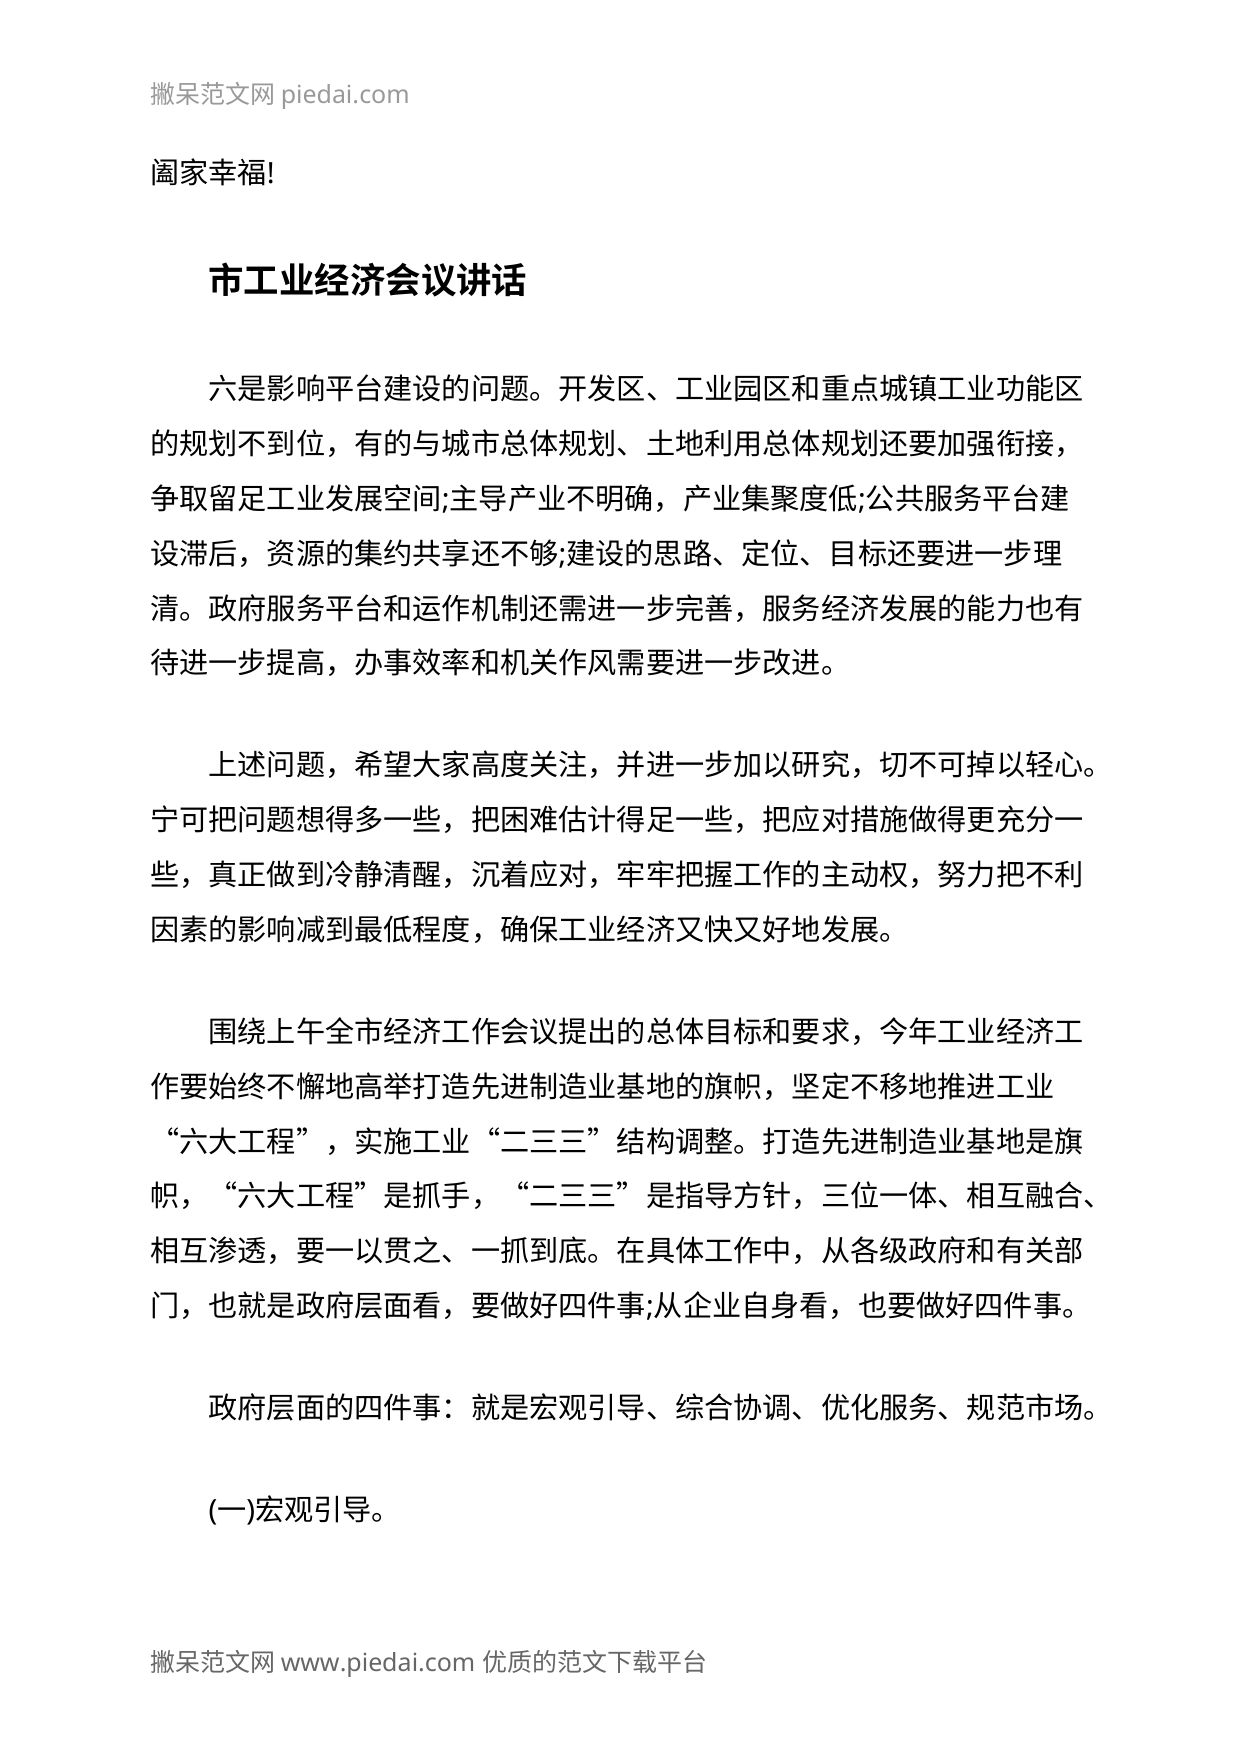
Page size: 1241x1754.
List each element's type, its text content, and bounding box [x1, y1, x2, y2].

text 上述问题，希望大家高度关注，并进一步加以研究，切不可掉以轻心。宁可把问题想得多一些，把困难估计得足一些，把应对措施做得更充分一些，真正做到冷静清醒，沉着应对，牢牢把握工作的主动权，努力把不利因素的影响减到最低程度，确保工业经济又快又好地发展。 [150, 742, 1090, 949]
text (一)宏观引导。 [150, 1487, 1090, 1529]
text 市工业经济会议讲话 [150, 252, 1090, 303]
text 六是影响平台建设的问题。开发区、工业园区和重点城镇工业功能区的规划不到位，有的与城市总体规划、土地利用总体规划还要加强衔接，争取留足工业发展空间;主导产业不明确，产业集聚度低;公共服务平台建设滞后，资源的集约共享还不够;建设的思路、定位、目标还要进一步理清。政府服务平台和运作机制还需进一步完善，服务经济发展的能力也有待进一步提高，办事效率和机关作风需要进一步改进。 [150, 365, 1090, 682]
text 政府层面的四件事：就是宏观引导、综合协调、优化服务、规范市场。 [150, 1385, 1090, 1427]
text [150, 150, 1090, 192]
text 围绕上午全市经济工作会议提出的总体目标和要求，今年工业经济工作要始终不懈地高举打造先进制造业基地的旗帜，坚定不移地推进工业“六大工程”，实施工业“二三三”结构调整。打造先进制造业基地是旗帜，“六大工程”是抓手，“二三三”是指导方针，三位一体、相互融合、相互渗透，要一以贯之、一抓到底。在具体工作中，从各级政府和有关部门，也就是政府层面看，要做好四件事;从企业自身看，也要做好四件事。 [150, 1008, 1090, 1325]
